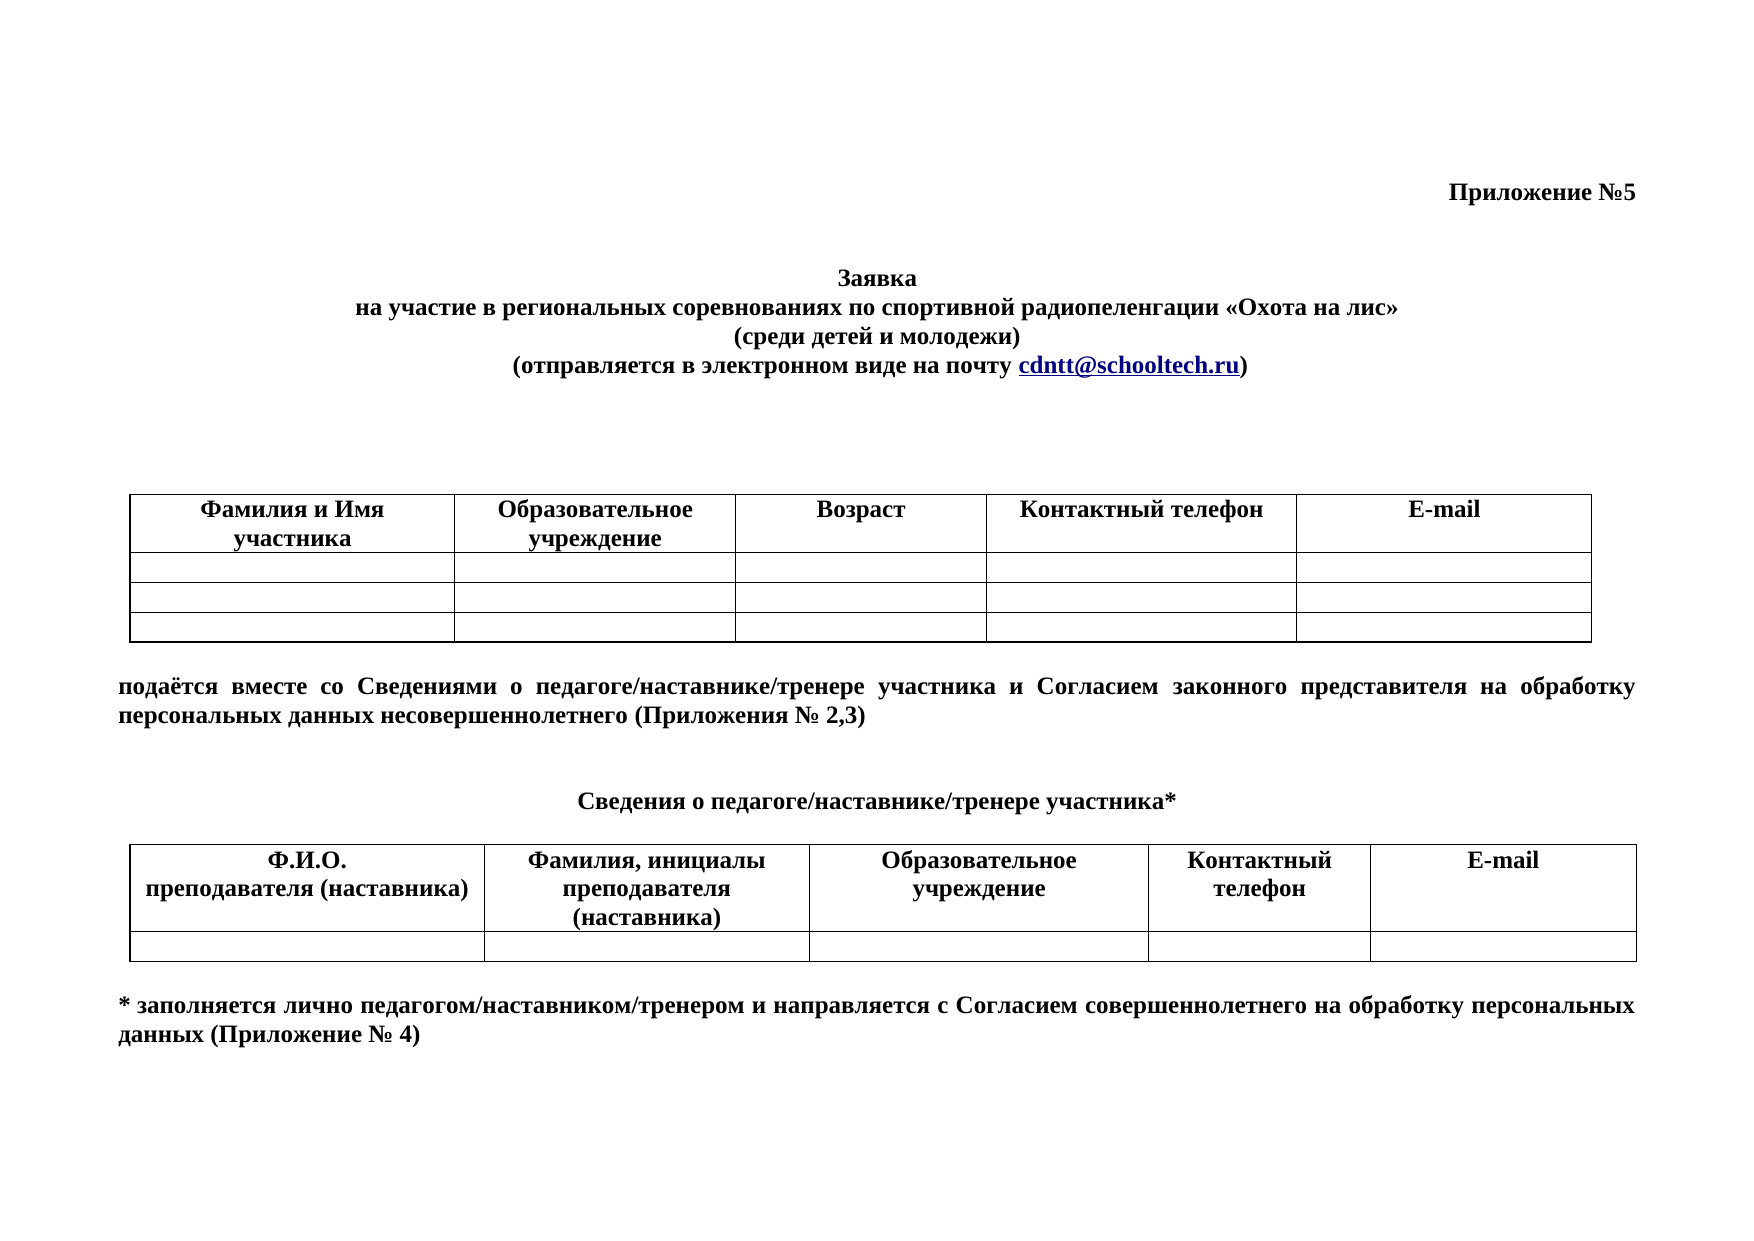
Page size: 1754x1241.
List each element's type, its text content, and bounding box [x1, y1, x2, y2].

text (отправляется в электронном виде на почту cdntt@schooltech.ru) [118, 350, 1636, 378]
table_cell [485, 932, 809, 961]
text Заявка [118, 263, 1636, 292]
table_header E-mail [1371, 845, 1636, 931]
table_cell [1297, 553, 1591, 582]
table_header Контактный телефон [987, 495, 1296, 552]
table_header Образовательное учреждение [810, 845, 1148, 931]
table_cell [1297, 583, 1591, 612]
table_cell [1297, 613, 1591, 641]
text * заполняется лично педагогом/наставником/тренером и направляется с Согласием совершеннолетнего на обработку персональных данных (Приложение № 4) [118, 991, 1636, 1048]
table_header Образовательное учреждение [455, 495, 735, 552]
table_header Фамилия и Имя участника [131, 495, 454, 552]
table_cell [736, 583, 986, 612]
text подаётся вместе со Сведениями о педагоге/наставнике/тренере участника и Согласием законного представителя на обработку персональных данных несовершеннолетнего (Приложения № 2,3) [118, 671, 1636, 729]
table_cell [455, 553, 735, 582]
table_cell [987, 613, 1296, 641]
table_header E-mail [1297, 495, 1591, 552]
table_cell [131, 932, 484, 961]
table_header Контактный телефон [1149, 845, 1370, 931]
table_header Возраст [736, 495, 986, 552]
table_cell [455, 613, 735, 641]
table_cell [1149, 932, 1370, 961]
text Приложение №5 [118, 177, 1636, 206]
table_header Фамилия, инициалы преподавателя (наставника) [485, 845, 809, 931]
text на участие в региональных соревнованиях по спортивной радиопеленгации «Охота на лис» [118, 292, 1636, 321]
table_cell [987, 553, 1296, 582]
table_cell [1371, 932, 1636, 961]
table_cell [131, 583, 454, 612]
table_cell [131, 553, 454, 582]
table_cell [131, 613, 454, 641]
table_cell [987, 583, 1296, 612]
table_header Ф.И.О. преподавателя (наставника) [131, 845, 484, 931]
table_cell [736, 553, 986, 582]
text (среди детей и молодежи) [118, 321, 1636, 350]
table_cell [455, 583, 735, 612]
text Сведения о педагоге/наставнике/тренере участника* [118, 786, 1636, 815]
table_cell [810, 932, 1148, 961]
table_cell [736, 613, 986, 641]
